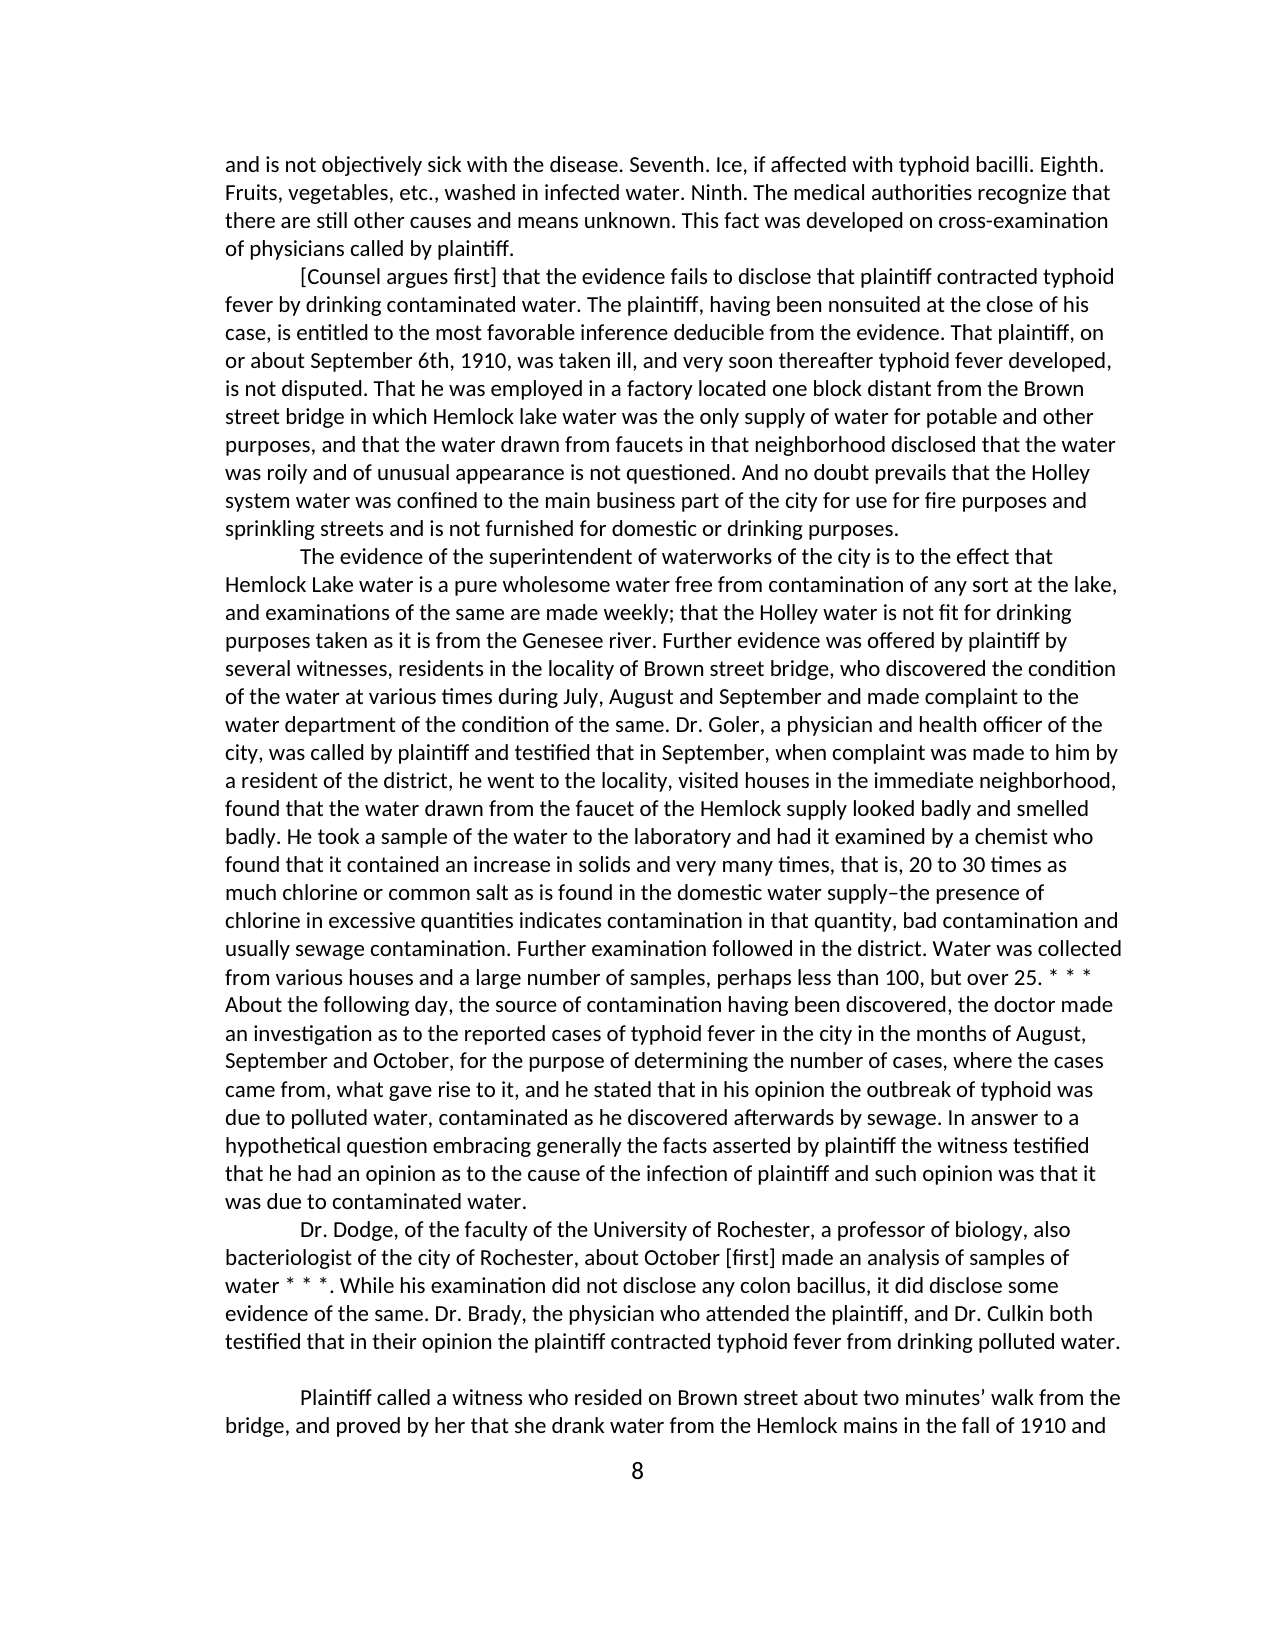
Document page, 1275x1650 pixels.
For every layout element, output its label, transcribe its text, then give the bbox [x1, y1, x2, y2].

text Dr. Dodge, of the faculty of the University of Rochester, a professor of biology, also bacteriologist of the city of Rochester, about October [first] made an analysis of samples of water * * *. While his examination did not disclose any colon bacillus, it did disclose some evidence of the same. Dr. Brady, the physician who attended the plaintiff, and Dr. Culkin both testified that in their opinion the plaintiff contracted typhoid fever from drinking polluted water. [225, 1215, 1125, 1355]
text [225, 1383, 1125, 1439]
text The evidence of the superintendent of waterworks of the city is to the effect that Hemlock Lake water is a pure wholesome water free from contamination of any sort at the lake, and examinations of the same are made weekly; that the Holley water is not fit for drinking purposes taken as it is from the Genesee river. Further evidence was offered by plaintiff by several witnesses, residents in the locality of Brown street bridge, who discovered the condition of the water at various times during July, August and September and made complaint to the water department of the condition of the same. Dr. Goler, a physician and health officer of the city, was called by plaintiff and testified that in September, when complaint was made to him by a resident of the district, he went to the locality, visited houses in the immediate neighborhood, found that the water drawn from the faucet of the Hemlock supply looked badly and smelled badly. He took a sample of the water to the laboratory and had it examined by a chemist who found that it contained an increase in solids and very many times, that is, 20 to 30 times as much chlorine or common salt as is found in the domestic water supply–the presence of chlorine in excessive quantities indicates contamination in that quantity, bad contamination and usually sewage contamination. Further examination followed in the district. Water was collected from various houses and a large number of samples, perhaps less than 100, but over 25. * * * About the following day, the source of contamination having been discovered, the doctor made an investigation as to the reported cases of typhoid fever in the city in the months of August, September and October, for the purpose of determining the number of cases, where the cases came from, what gave rise to it, and he stated that in his opinion the outbreak of typhoid was due to polluted water, contaminated as he discovered afterwards by sewage. In answer to a hypothetical question embracing generally the facts asserted by plaintiff the witness testified that he had an opinion as to the cause of the infection of plaintiff and such opinion was that it was due to contaminated water. [225, 542, 1125, 1215]
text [225, 150, 1125, 262]
text [Counsel argues first] that the evidence fails to disclose that plaintiff contracted typhoid fever by drinking contaminated water. The plaintiff, having been nonsuited at the close of his case, is entitled to the most favorable inference deducible from the evidence. That plaintiff, on or about September 6th, 1910, was taken ill, and very soon thereafter typhoid fever developed, is not disputed. That he was employed in a factory located one block distant from the Brown street bridge in which Hemlock lake water was the only supply of water for potable and other purposes, and that the water drawn from faucets in that neighborhood disclosed that the water was roily and of unusual appearance is not questioned. And no doubt prevails that the Holley system water was confined to the main business part of the city for use for fire purposes and sprinkling streets and is not furnished for domestic or drinking purposes. [225, 262, 1125, 542]
